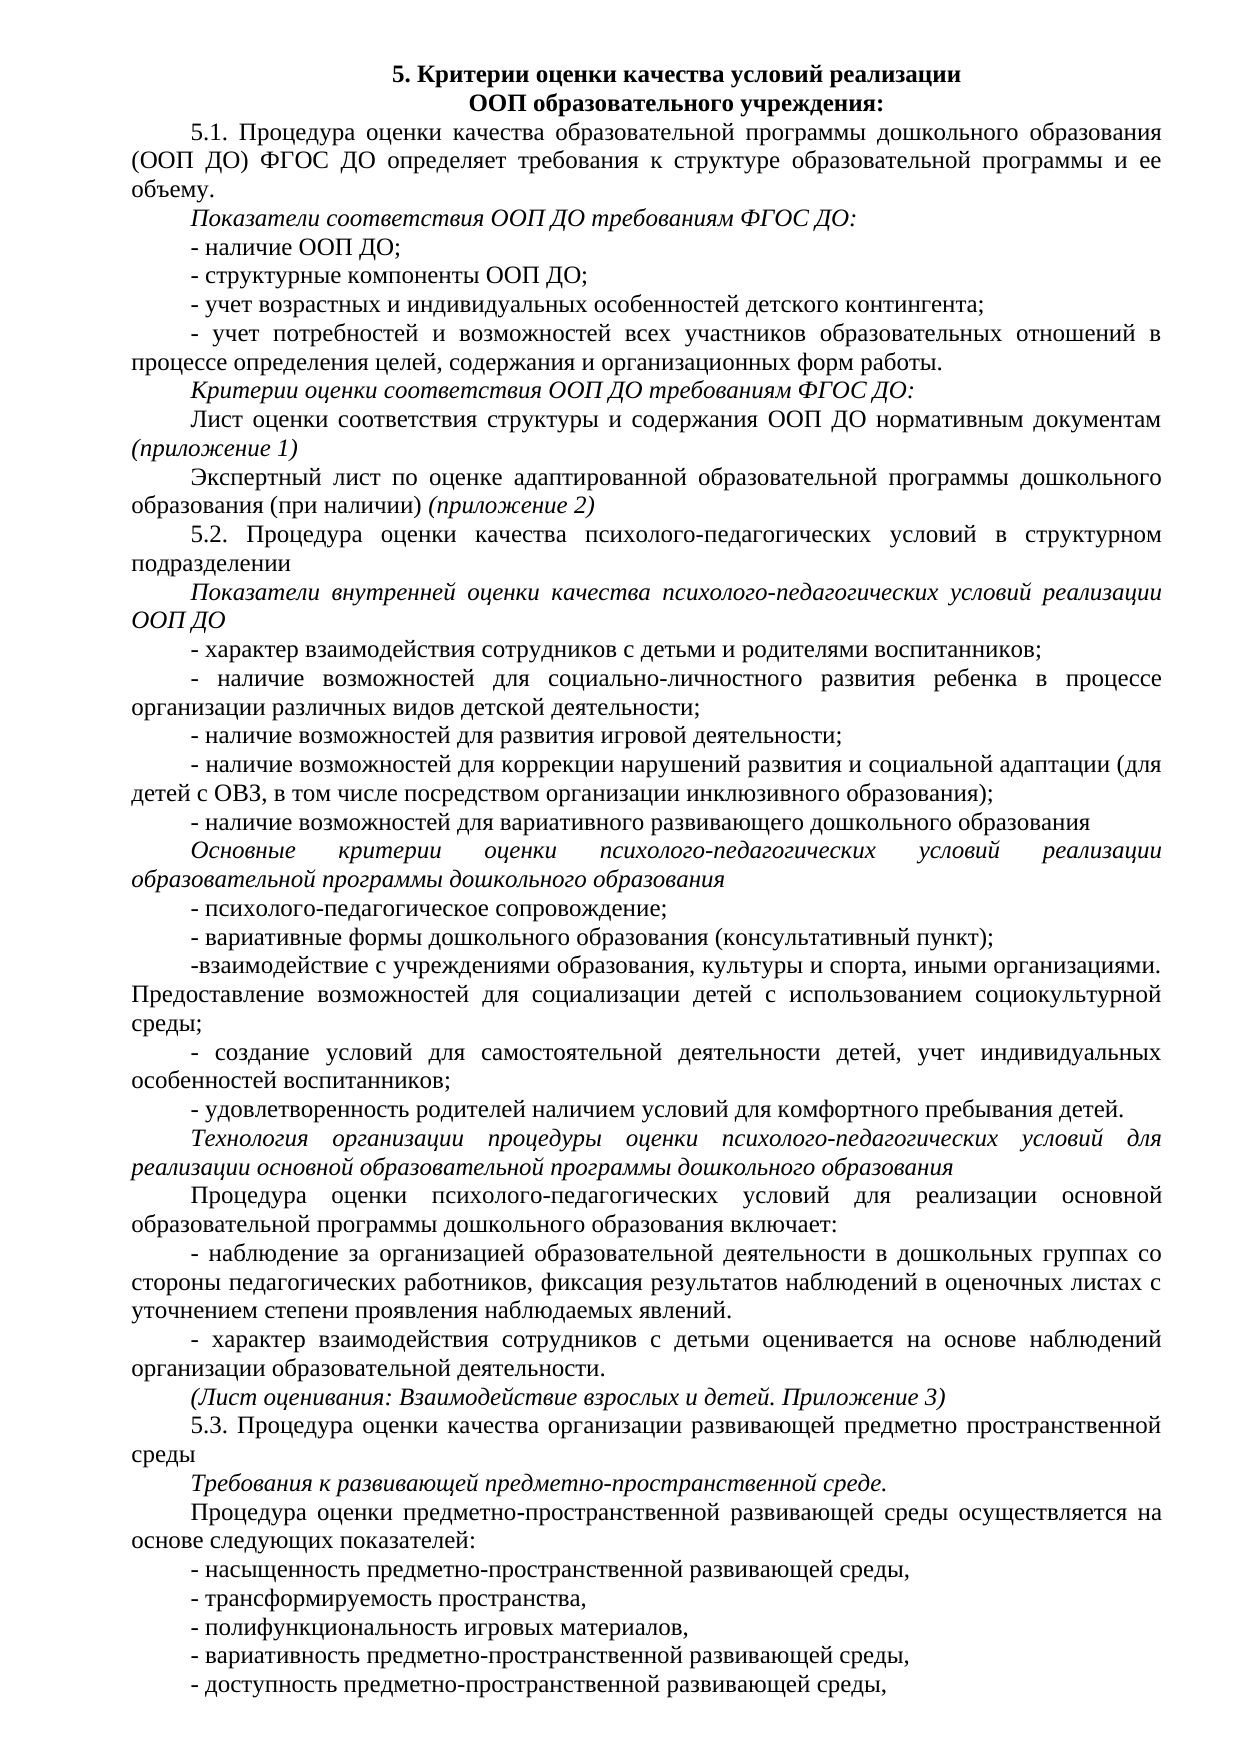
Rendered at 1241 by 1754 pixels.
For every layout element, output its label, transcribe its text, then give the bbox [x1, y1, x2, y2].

text - наличие возможностей для социально-личностного развития ребенка в процессе организации различных видов детской деятельности; [131, 663, 1162, 720]
text - характер взаимодействия сотрудников с детьми оценивается на основе наблюдений организации образовательной деятельности. [131, 1324, 1162, 1382]
text - учет потребностей и возможностей всех участников образовательных отношений в процессе определения целей, содержания и организационных форм работы. [131, 318, 1162, 375]
text (Лист оценивания: Взаимодействие взрослых и детей. Приложение 3) [131, 1382, 1162, 1410]
text - вариативные формы дошкольного образования (консультативный пункт); [131, 922, 1162, 950]
text Показатели внутренней оценки качества психолого-педагогических условий реализации ООП ДО [131, 577, 1162, 634]
text - наблюдение за организацией образовательной деятельности в дошкольных группах со стороны педагогических работников, фиксация результатов наблюдений в оценочных листах с уточнением степени проявления наблюдаемых явлений. [131, 1238, 1162, 1324]
text - создание условий для самостоятельной деятельности детей, учет индивидуальных особенностей воспитанников; [131, 1037, 1162, 1094]
text Требования к развивающей предметно-пространственной среде. [131, 1468, 1162, 1497]
text - характер взаимодействия сотрудников с детьми и родителями воспитанников; [131, 634, 1162, 663]
text - вариативность предметно-пространственной развивающей среды, [131, 1640, 1162, 1669]
text - структурные компоненты ООП ДО; [131, 260, 1162, 289]
text 5.3. Процедура оценки качества организации развивающей предметно пространственной среды [131, 1410, 1162, 1468]
text - насыщенность предметно-пространственной развивающей среды, [131, 1554, 1162, 1583]
text Технология организации процедуры оценки психолого-педагогических условий для реализации основной образовательной программы дошкольного образования [131, 1123, 1162, 1180]
text -взаимодействие с учреждениями образования, культуры и спорта, иными организациями. Предоставление возможностей для социализации детей с использованием социокультурной среды; [131, 950, 1162, 1037]
text Процедура оценки предметно-пространственной развивающей среды осуществляется на основе следующих показателей: [131, 1497, 1162, 1554]
text Лист оценки соответствия структуры и содержания ООП ДО нормативным документам (приложение 1) [131, 404, 1162, 462]
text - учет возрастных и индивидуальных особенностей детского контингента; [131, 289, 1162, 318]
text - наличие возможностей для развития игровой деятельности; [131, 720, 1162, 749]
text - удовлетворенность родителей наличием условий для комфортного пребывания детей. [131, 1094, 1162, 1123]
text - трансформируемость пространства, [131, 1583, 1162, 1612]
text ООП образовательного учреждения: [131, 88, 1162, 117]
text Процедура оценки психолого-педагогических условий для реализации основной образовательной программы дошкольного образования включает: [131, 1180, 1162, 1238]
text Критерии оценки соответствия ООП ДО требованиям ФГОС ДО: [131, 375, 1162, 404]
text - наличие ООП ДО; [131, 232, 1162, 260]
text - психолого-педагогическое сопровождение; [131, 893, 1162, 922]
text - доступность предметно-пространственной развивающей среды, [131, 1669, 1162, 1698]
text - наличие возможностей для вариативного развивающего дошкольного образования [131, 807, 1162, 835]
text Экспертный лист по оценке адаптированной образовательной программы дошкольного образования (при наличии) (приложение 2) [131, 462, 1162, 519]
text 5.1. Процедура оценки качества образовательной программы дошкольного образования (ООП ДО) ФГОС ДО определяет требования к структуре образовательной программы и ее объему. [131, 117, 1162, 203]
text - наличие возможностей для коррекции нарушений развития и социальной адаптации (для детей с ОВЗ, в том числе посредством организации инклюзивного образования); [131, 749, 1162, 807]
text 5.2. Процедура оценки качества психолого-педагогических условий в структурном подразделении [131, 519, 1162, 577]
text Основные критерии оценки психолого-педагогических условий реализации образовательной программы дошкольного образования [131, 835, 1162, 893]
text 5. Критерии оценки качества условий реализации [131, 59, 1162, 88]
text - полифункциональность игровых материалов, [131, 1612, 1162, 1640]
text Показатели соответствия ООП ДО требованиям ФГОС ДО: [131, 203, 1162, 232]
